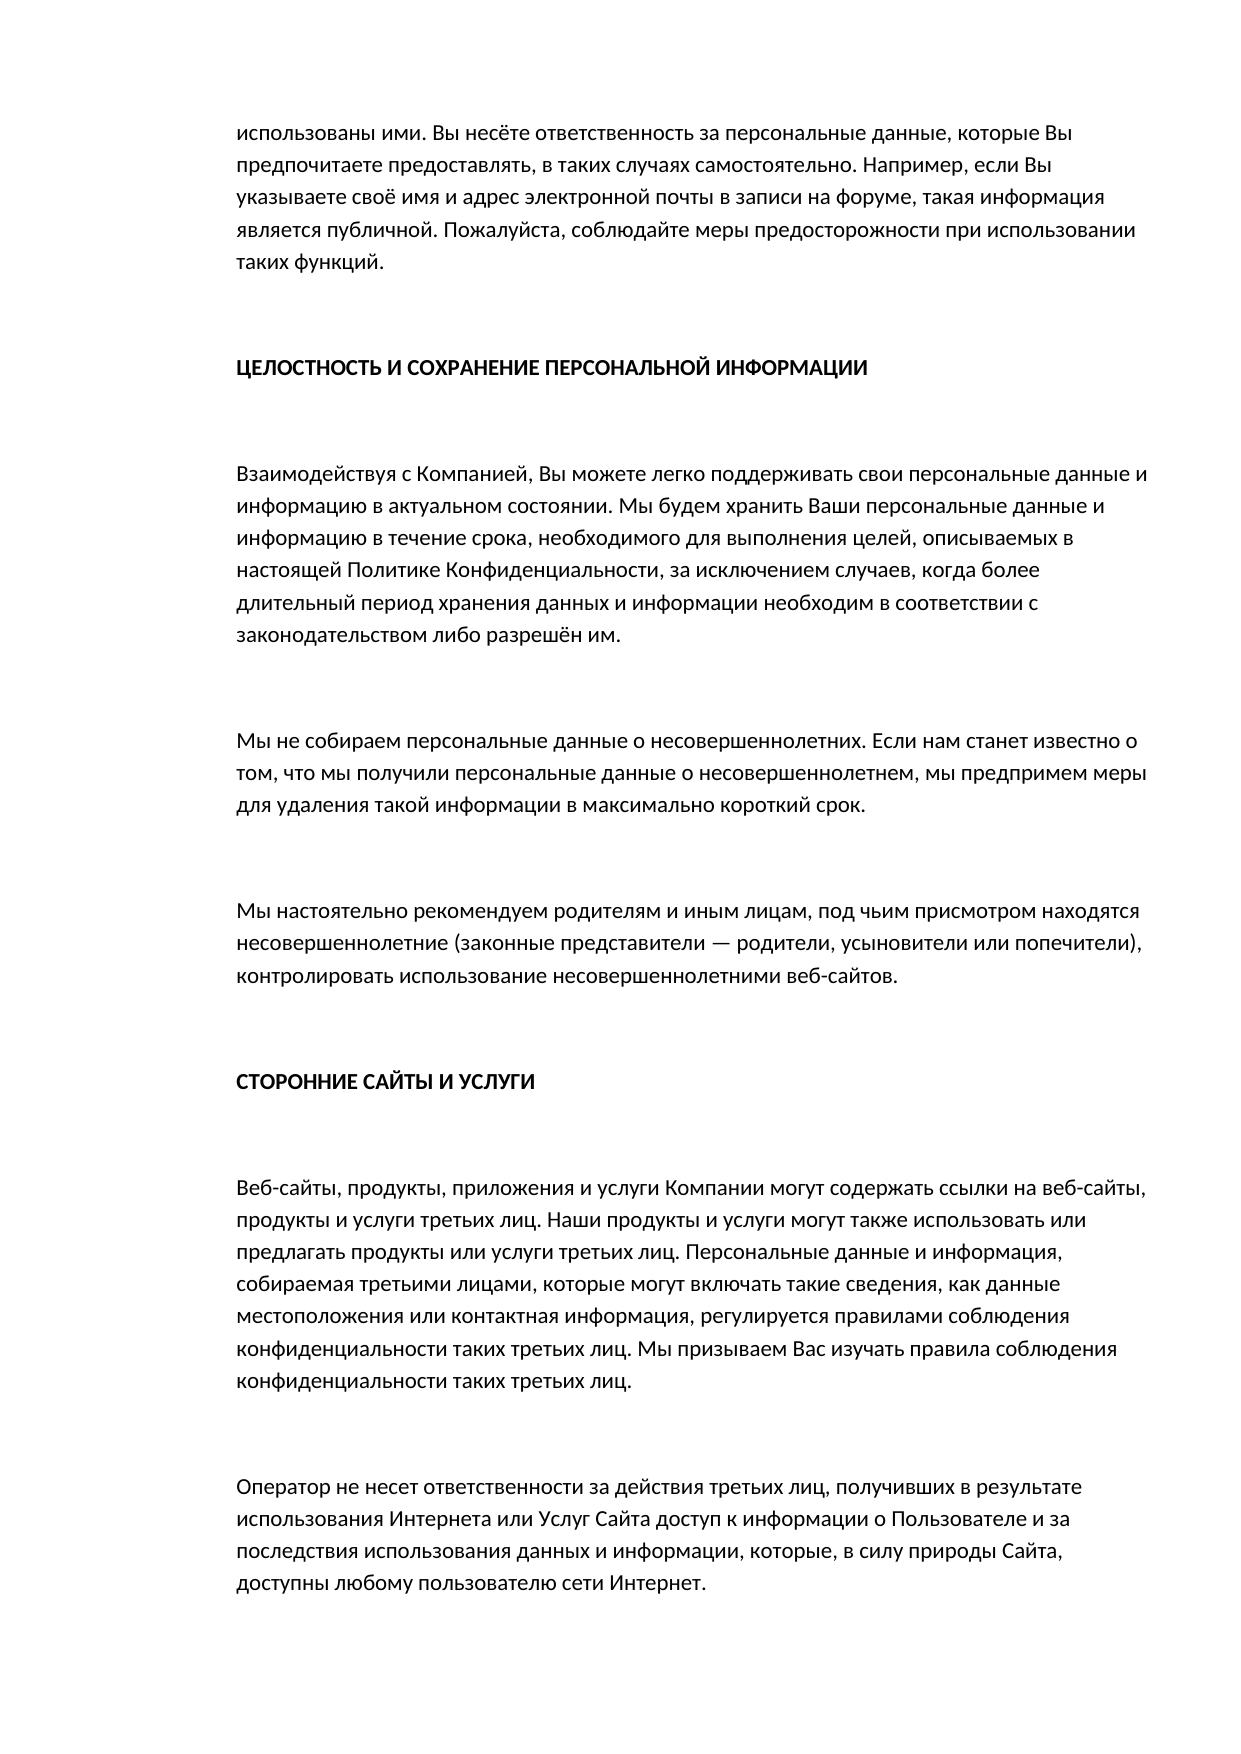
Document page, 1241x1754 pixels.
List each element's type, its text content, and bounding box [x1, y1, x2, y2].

text Оператор не несет ответственности за действия третьих лиц, получивших в результате использования Интернета или Услуг Сайта доступ к информации о Пользователе и за последствия использования данных и информации, которые, в силу природы Сайта, доступны любому пользователю сети Интернет. [236, 1472, 1152, 1597]
text ЦЕЛОСТНОСТЬ И СОХРАНЕНИЕ ПЕРСОНАЛЬНОЙ ИНФОРМАЦИИ [236, 353, 1152, 381]
text Мы не собираем персональные данные о несовершеннолетних. Если нам станет известно о том, что мы получили персональные данные о несовершеннолетнем, мы предпримем меры для удаления такой информации в максимально короткий срок. [236, 726, 1152, 818]
text Взаимодействуя с Компанией, Вы можете легко поддерживать свои персональные данные и информацию в актуальном состоянии. Мы будем хранить Ваши персональные данные и информацию в течение срока, необходимого для выполнения целей, описываемых в настоящей Политике Конфиденциальности, за исключением случаев, когда более длительный период хранения данных и информации необходим в соответствии с законодательством либо разрешён им. [236, 459, 1152, 648]
text Веб-сайты, продукты, приложения и услуги Компании могут содержать ссылки на веб-сайты, продукты и услуги третьих лиц. Наши продукты и услуги могут также использовать или предлагать продукты или услуги третьих лиц. Персональные данные и информация, собираемая третьими лицами, которые могут включать такие сведения, как данные местоположения или контактная информация, регулируется правилами соблюдения конфиденциальности таких третьих лиц. Мы призываем Вас изучать правила соблюдения конфиденциальности таких третьих лиц. [236, 1173, 1152, 1394]
text Мы настоятельно рекомендуем родителям и иным лицам, под чьим присмотром находятся несовершеннолетние (законные представители — родители, усыновители или попечители), контролировать использование несовершеннолетними веб-сайтов. [236, 896, 1152, 989]
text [236, 118, 1152, 275]
text СТОРОННИЕ САЙТЫ И УСЛУГИ [236, 1067, 1152, 1095]
